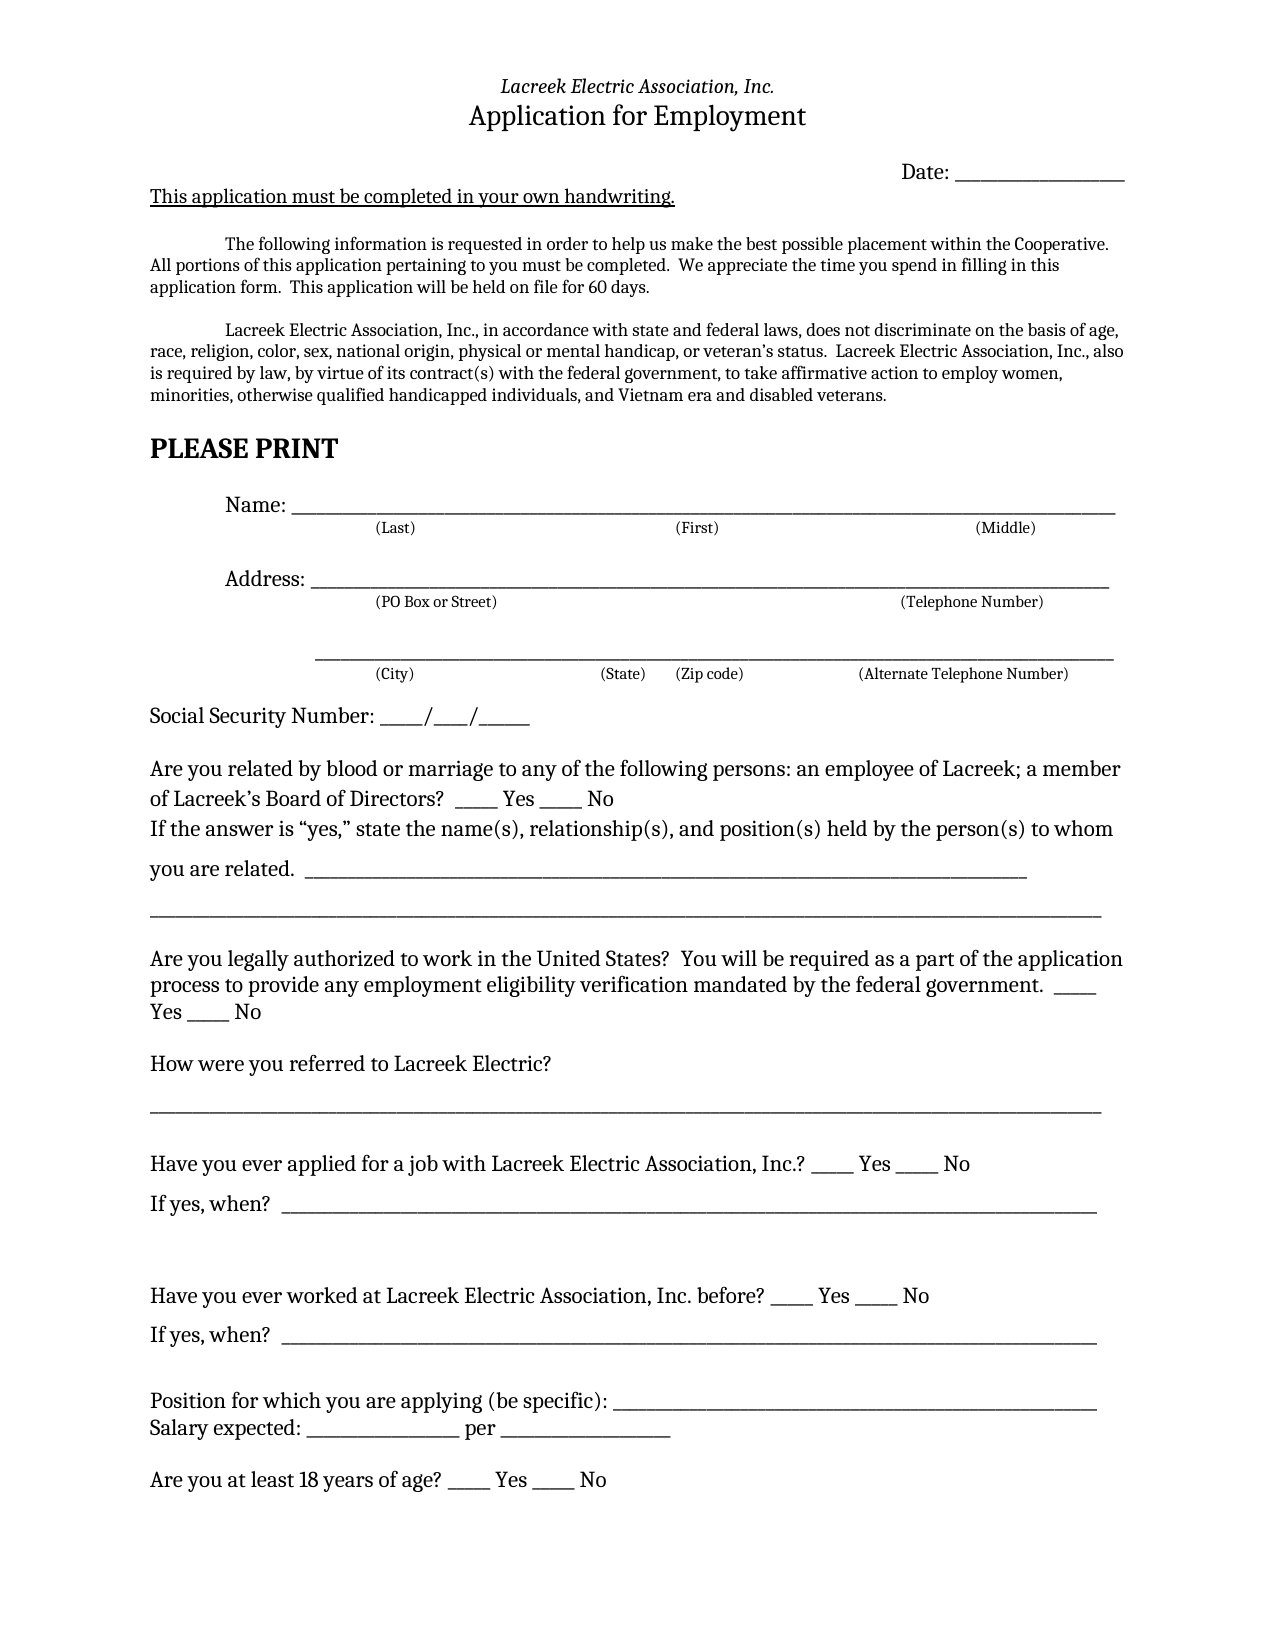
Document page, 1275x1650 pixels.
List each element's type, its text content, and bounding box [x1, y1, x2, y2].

text (City) (State) (Zip code) (Alternate Telephone Number) [150, 664, 1125, 683]
text Are you legally authorized to work in the United States? You will be required as a part of the application process to provide any employment eligibility verification mandated by the federal government. _____ Yes _____ No [150, 946, 1125, 1025]
text How were you referred to Lacreek Electric? [150, 1051, 1125, 1078]
text If the answer is “yes,” state the name(s), relationship(s), and position(s) held by the person(s) to whom you are related. _____________________________________________________________________________________ [150, 816, 1125, 882]
text ______________________________________________________________________________________________ [150, 638, 1125, 664]
text Address: ______________________________________________________________________________________________ [150, 566, 1125, 592]
text ________________________________________________________________________________________________________________ [150, 895, 1125, 921]
text PLEASE PRINT [150, 432, 1125, 466]
text ________________________________________________________________________________________________________________ [150, 1091, 1125, 1117]
text Lacreek Electric Association, Inc. [150, 75, 1125, 99]
text (Last) (First) (Middle) [150, 518, 1125, 537]
text Social Security Number: _____/____/______ [150, 703, 1125, 729]
text This application must be completed in your own handwriting. [150, 185, 1125, 209]
text Name: _________________________________________________________________________________________________ [150, 492, 1125, 518]
text Application for Employment [150, 99, 1125, 132]
text If yes, when? ________________________________________________________________________________________________ [150, 1191, 1125, 1217]
text Date: ____________________ [150, 159, 1125, 185]
text (PO Box or Street) (Telephone Number) [150, 592, 1125, 612]
text Salary expected: __________________ per ____________________ [150, 1414, 1125, 1441]
text Have you ever applied for a job with Lacreek Electric Association, Inc.? _____ Yes _____ No [150, 1151, 1125, 1177]
text Lacreek Electric Association, Inc., in accordance with state and federal laws, does not discriminate on the basis of age, race, religion, color, sex, national origin, physical or mental handicap, or veteran’s status. Lacreek Electric Association, Inc., also is required by law, by virtue of its contract(s) with the federal government, to take affirmative action to employ women, minorities, otherwise qualified handicapped individuals, and Vietnam era and disabled veterans. [150, 319, 1125, 406]
text Are you related by blood or marriage to any of the following persons: an employee of Lacreek; a member of Lacreek’s Board of Directors? _____ Yes _____ No [150, 755, 1125, 812]
text The following information is requested in order to help us make the best possible placement within the Cooperative. All portions of this application pertaining to you must be completed. We appreciate the time you spend in filling in this application form. This application will be held on file for 60 days. [150, 233, 1125, 298]
text Are you at least 18 years of age? _____ Yes _____ No [150, 1467, 1125, 1493]
text Position for which you are applying (be specific): _________________________________________________________ [150, 1388, 1125, 1414]
text Have you ever worked at Lacreek Electric Association, Inc. before? _____ Yes _____ No [150, 1283, 1125, 1309]
text If yes, when? ________________________________________________________________________________________________ [150, 1322, 1125, 1348]
